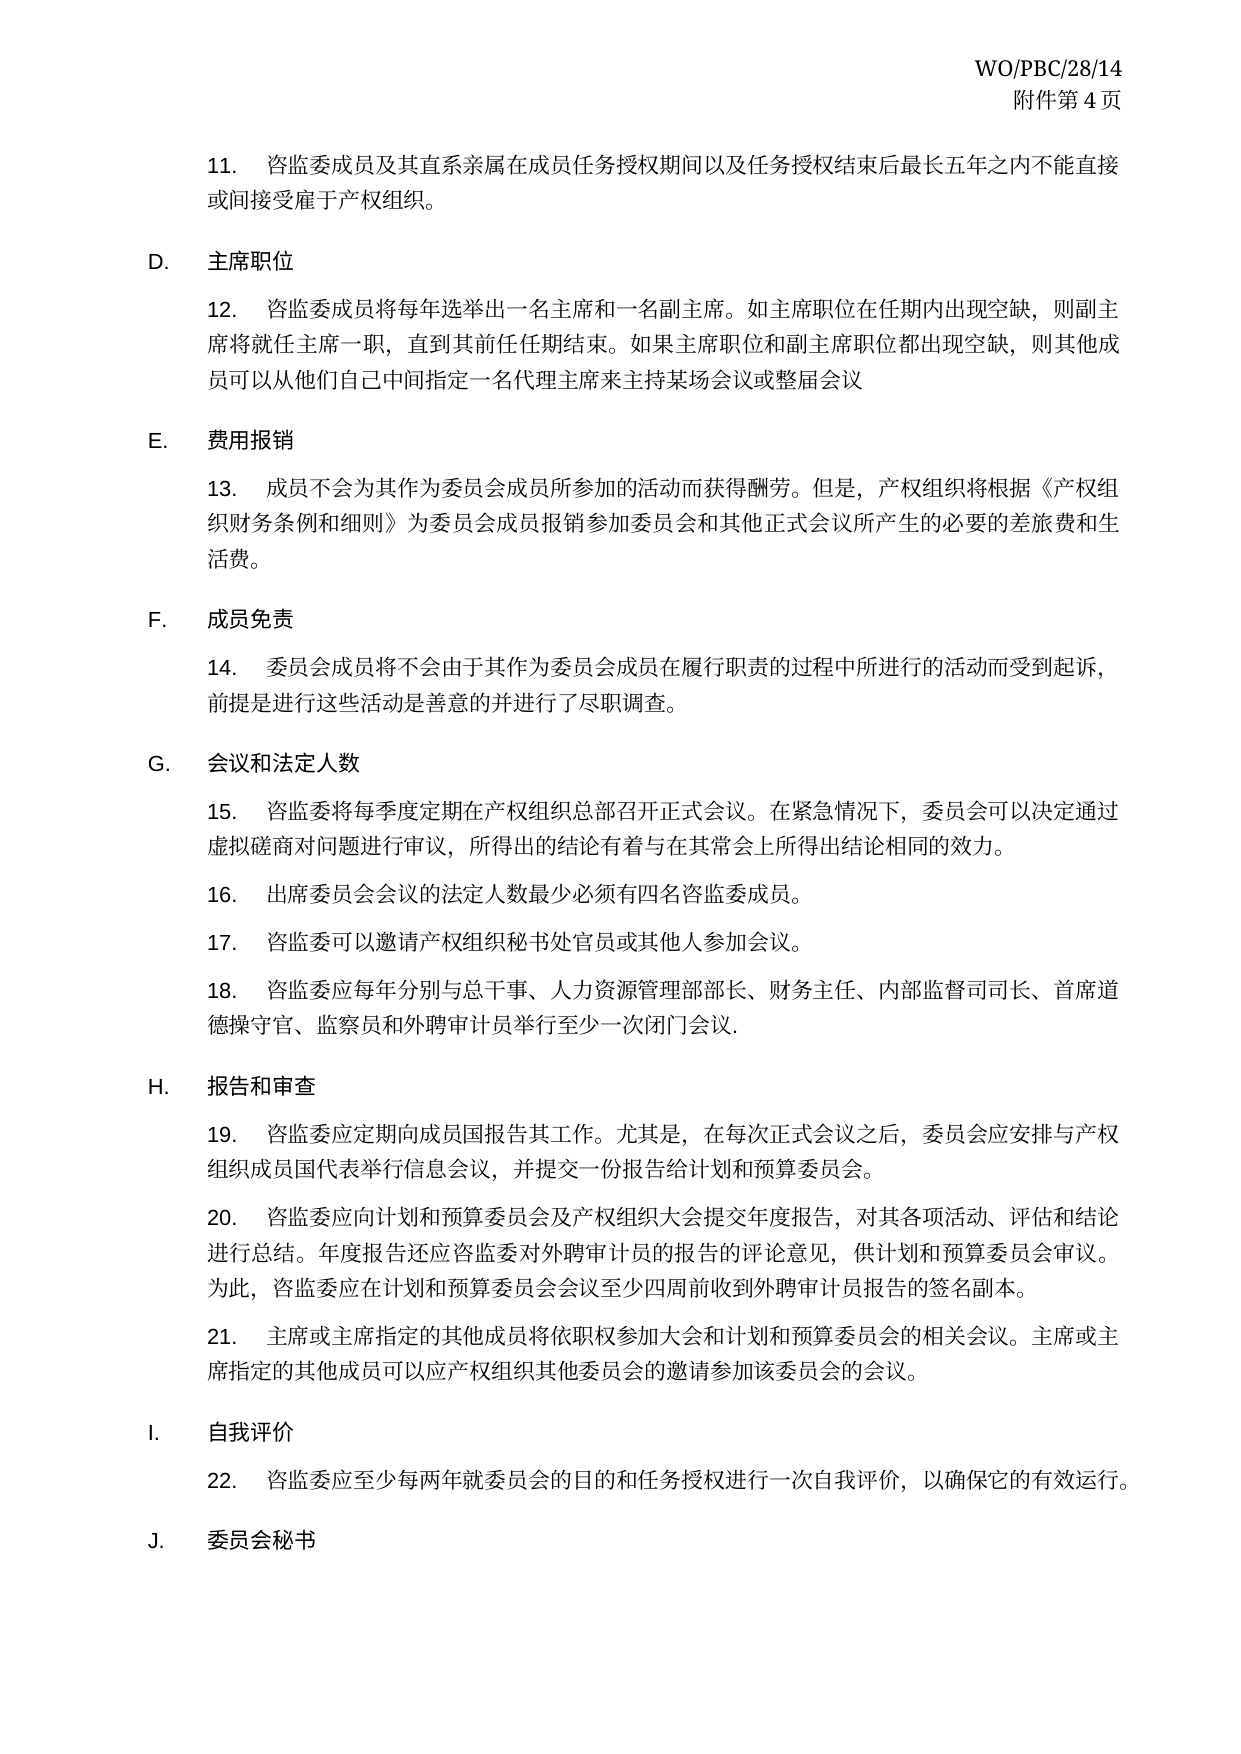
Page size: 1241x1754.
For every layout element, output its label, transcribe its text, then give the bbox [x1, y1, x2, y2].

list I. 自我评价 [148, 1411, 1122, 1446]
list E. 费用报销 [148, 419, 1122, 455]
list 18. 咨监委应每年分别与总干事、人力资源管理部部长、财务主任、内部监督司司长、首席道德操守官、监察员和外聘审计员举行至少一次闭门会议. [207, 969, 1122, 1040]
list D. 主席职位 [148, 240, 1122, 276]
list 15. 咨监委将每季度定期在产权组织总部召开正式会议。在紧急情况下，委员会可以决定通过虚拟磋商对问题进行审议，所得出的结论有着与在其常会上所得出结论相同的效力。 [207, 790, 1122, 861]
list J. 委员会秘书 [148, 1519, 1122, 1555]
list 22. 咨监委应至少每两年就委员会的目的和任务授权进行一次自我评价，以确保它的有效运行。 [207, 1459, 1122, 1494]
list 12. 咨监委成员将每年选举出一名主席和一名副主席。如主席职位在任期内出现空缺，则副主席将就任主席一职，直到其前任任期结束。如果主席职位和副主席职位都出现空缺，则其他成员可以从他们自己中间指定一名代理主席来主持某场会议或整届会议 [207, 288, 1122, 394]
list 19. 咨监委应定期向成员国报告其工作。尤其是，在每次正式会议之后，委员会应安排与产权组织成员国代表举行信息会议，并提交一份报告给计划和预算委员会。 [207, 1113, 1122, 1184]
list G. 会议和法定人数 [148, 742, 1122, 778]
list 21. 主席或主席指定的其他成员将依职权参加大会和计划和预算委员会的相关会议。主席或主席指定的其他成员可以应产权组织其他委员会的邀请参加该委员会的会议。 [207, 1315, 1122, 1386]
list H. 报告和审查 [148, 1065, 1122, 1101]
list 16. 出席委员会会议的法定人数最少必须有四名咨监委成员。 [207, 873, 1122, 909]
list F. 成员免责 [148, 598, 1122, 634]
list 17. 咨监委可以邀请产权组织秘书处官员或其他人参加会议。 [207, 921, 1122, 957]
list 20. 咨监委应向计划和预算委员会及产权组织大会提交年度报告，对其各项活动、评估和结论进行总结。年度报告还应咨监委对外聘审计员的报告的评论意见，供计划和预算委员会审议。为此，咨监委应在计划和预算委员会会议至少四周前收到外聘审计员报告的签名副本。 [207, 1196, 1122, 1303]
list 13. 成员不会为其作为委员会成员所参加的活动而获得酬劳。但是，产权组织将根据《产权组织财务条例和细则》为委员会成员报销参加委员会和其他正式会议所产生的必要的差旅费和生活费。 [207, 467, 1122, 573]
list 14. 委员会成员将不会由于其作为委员会成员在履行职责的过程中所进行的活动而受到起诉，前提是进行这些活动是善意的并进行了尽职调查。 [207, 646, 1122, 717]
list 11. 咨监委成员及其直系亲属在成员任务授权期间以及任务授权结束后最长五年之内不能直接或间接受雇于产权组织。 [207, 144, 1122, 215]
